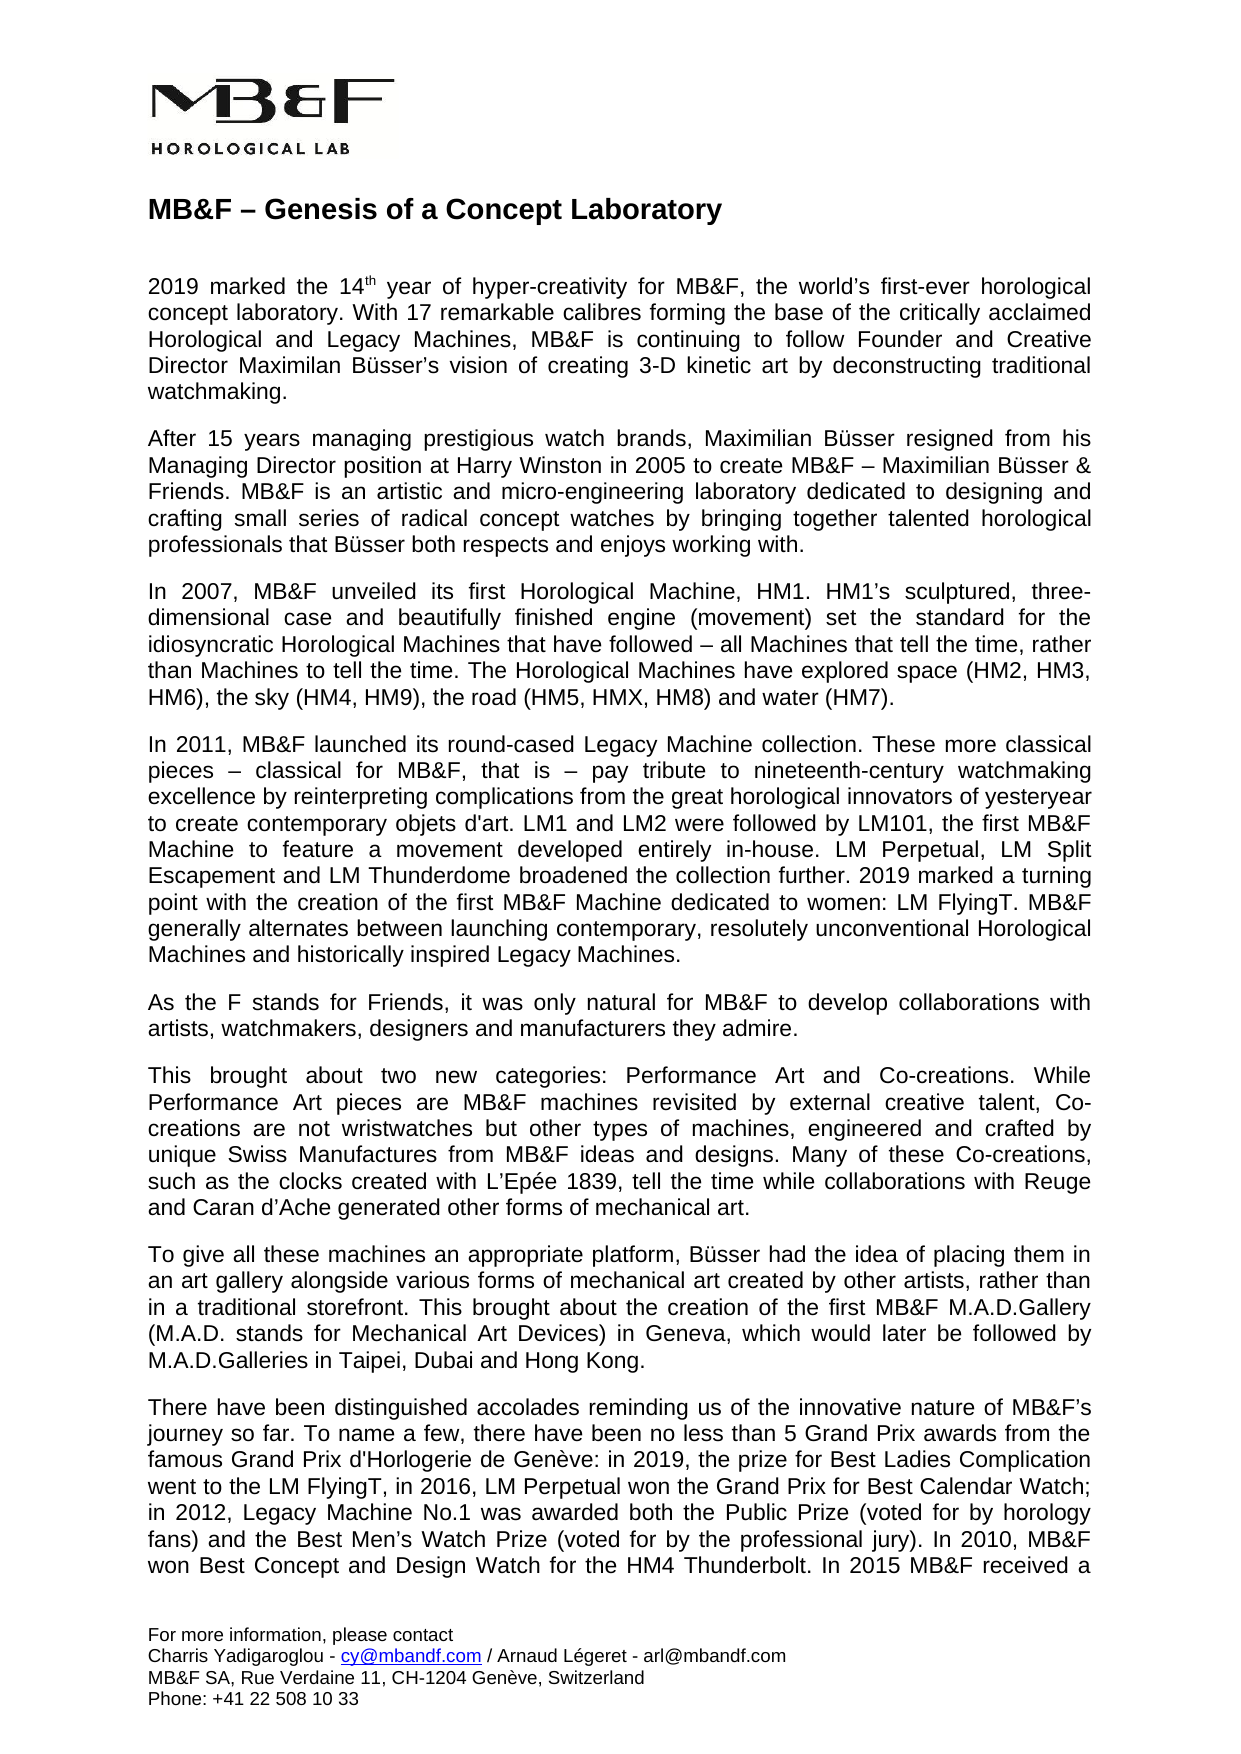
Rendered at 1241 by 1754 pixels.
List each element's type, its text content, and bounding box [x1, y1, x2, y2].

text MB&F – Genesis of a Concept Laboratory [148, 192, 1092, 226]
text After 15 years managing prestigious watch brands, Maximilian Büsser resigned from his Managing Director position at Harry Winston in 2005 to create MB&F – Maximilian Büsser & Friends. MB&F is an artistic and micro-engineering laboratory dedicated to designing and crafting small series of radical concept watches by bringing together talented horological professionals that Büsser both respects and enjoys working with. [148, 425, 1092, 557]
picture [147, 73, 399, 159]
text This brought about two new categories: Performance Art and Co-creations. While Performance Art pieces are MB&F machines revisited by external creative talent, Co-creations are not wristwatches but other types of machines, engineered and crafted by unique Swiss Manufactures from MB&F ideas and designs. Many of these Co-creations, such as the clocks created with L’Epée 1839, tell the time while collaborations with Reuge and Caran d’Ache generated other forms of mechanical art. [148, 1062, 1092, 1220]
text In 2011, MB&F launched its round-cased Legacy Machine collection. These more classical pieces – classical for MB&F, that is – pay tribute to nineteenth-century watchmaking excellence by reinterpreting complications from the great horological innovators of yesteryear to create contemporary objets d'art. LM1 and LM2 were followed by LM101, the first MB&F Machine to feature a movement developed entirely in-house. LM Perpetual, LM Split Escapement and LM Thunderdome broadened the collection further. 2019 marked a turning point with the creation of the first MB&F Machine dedicated to women: LM FlyingT. MB&F generally alternates between launching contemporary, resolutely unconventional Horological Machines and historically inspired Legacy Machines. [148, 731, 1092, 968]
text To give all these machines an appropriate platform, Büsser had the idea of placing them in an art gallery alongside various forms of mechanical art created by other artists, rather than in a traditional storefront. This brought about the creation of the first MB&F M.A.D.Gallery (M.A.D. stands for Mechanical Art Devices) in Geneva, which would later be followed by M.A.D.Galleries in Taipei, Dubai and Hong Kong. [148, 1241, 1092, 1373]
text As the F stands for Friends, it was only natural for MB&F to develop collaborations with artists, watchmakers, designers and manufacturers they admire. [148, 989, 1092, 1041]
text In 2007, MB&F unveiled its first Horological Machine, HM1. HM1’s sculptured, three-dimensional case and beautifully finished engine (movement) set the standard for the idiosyncratic Horological Machines that have followed – all Machines that tell the time, rather than Machines to tell the time. The Horological Machines have explored space (HM2, HM3, HM6), the sky (HM4, HM9), the road (HM5, HMX, HM8) and water (HM7). [148, 578, 1092, 710]
text 2019 marked the 14th year of hyper-creativity for MB&F, the world’s first-ever horological concept laboratory. With 17 remarkable calibres forming the base of the critically acclaimed Horological and Legacy Machines, MB&F is continuing to follow Founder and Creative Director Maximilan Büsser’s vision of creating 3-D kinetic art by deconstructing traditional watchmaking. [148, 273, 1092, 404]
